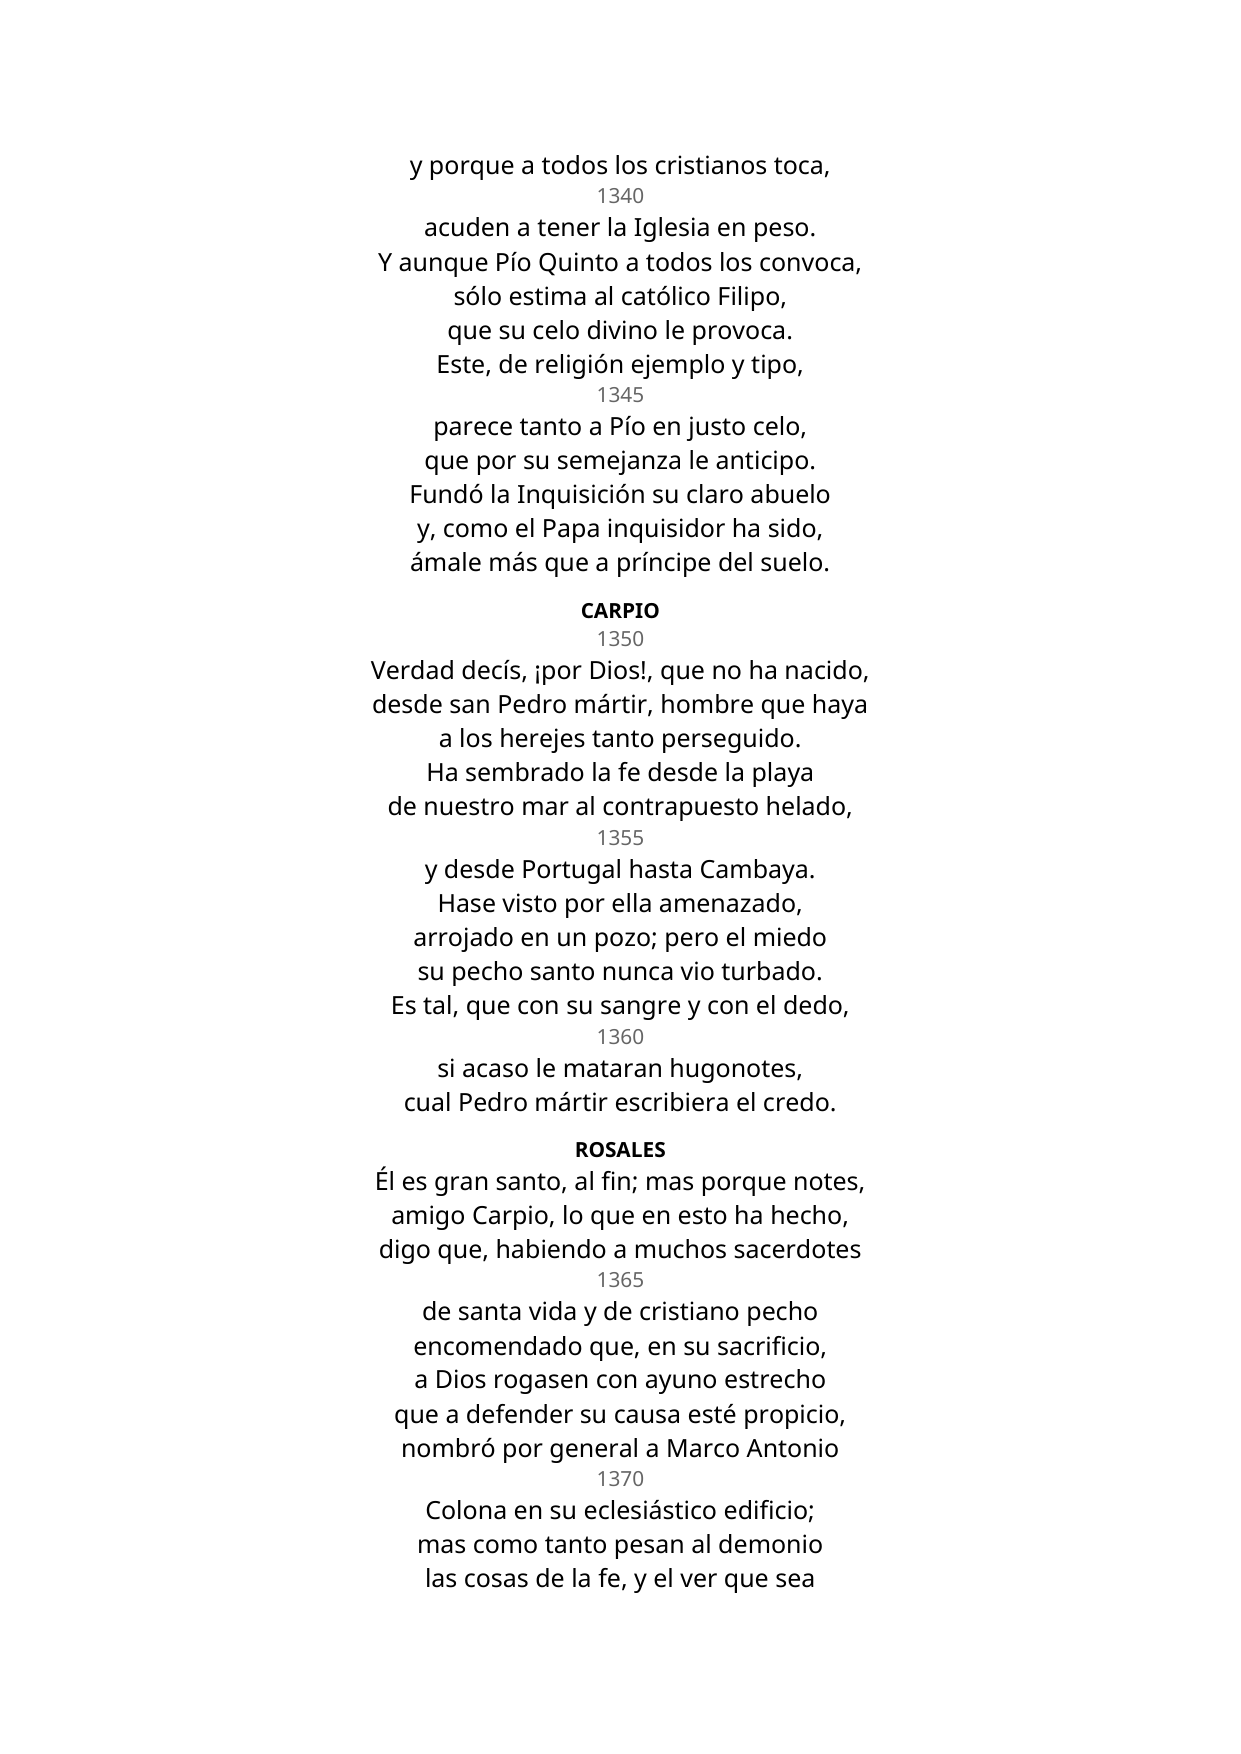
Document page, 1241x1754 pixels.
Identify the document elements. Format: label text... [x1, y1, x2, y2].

text a los herejes tanto perseguido. [177, 721, 1063, 755]
text sólo estima al católico Filipo, [177, 278, 1063, 312]
text amigo Carpio, lo que en esto ha hecho, [177, 1197, 1063, 1232]
text que por su semejanza le anticipo. [177, 443, 1063, 477]
text parece tanto a Pío en justo celo, [177, 409, 1063, 443]
text Verdad decís, ¡por Dios!, que no ha nacido, [177, 653, 1063, 687]
text acuden a tener la Iglesia en peso. [177, 210, 1063, 244]
text Colona en su eclesiástico edificio; [177, 1493, 1063, 1527]
text ámale más que a príncipe del suelo. [177, 545, 1063, 579]
text y desde Portugal hasta Cambaya. [177, 851, 1063, 886]
text desde san Pedro mártir, hombre que haya [177, 687, 1063, 721]
text 1350 [177, 624, 1063, 653]
text arrojado en un pozo; pero el miedo [177, 919, 1063, 954]
text 1345 [177, 380, 1063, 409]
text encomendado que, en su sacrificio, [177, 1328, 1063, 1362]
text de santa vida y de cristiano pecho [177, 1294, 1063, 1328]
text Ha sembrado la fe desde la playa [177, 755, 1063, 789]
text las cosas de la fe, y el ver que sea [177, 1561, 1063, 1595]
text Él es gran santo, al fin; mas porque notes, [177, 1163, 1063, 1197]
text 1340 [177, 182, 1063, 210]
text a Dios rogasen con ayuno estrecho [177, 1362, 1063, 1396]
text nombró por general a Marco Antonio [177, 1430, 1063, 1464]
text Este, de religión ejemplo y tipo, [177, 346, 1063, 380]
text Fundó la Inquisición su claro abuelo [177, 477, 1063, 511]
text Hase visto por ella amenazado, [177, 886, 1063, 919]
text digo que, habiendo a muchos sacerdotes [177, 1232, 1063, 1266]
text Es tal, que con su sangre y con el dedo, [177, 988, 1063, 1022]
text 1370 [177, 1464, 1063, 1493]
text que su celo divino le provoca. [177, 312, 1063, 346]
text y, como el Papa inquisidor ha sido, [177, 511, 1063, 545]
text mas como tanto pesan al demonio [177, 1527, 1063, 1561]
text 1365 [177, 1266, 1063, 1294]
text 1355 [177, 823, 1063, 851]
text su pecho santo nunca vio turbado. [177, 954, 1063, 988]
text si acaso le mataran hugonotes, [177, 1050, 1063, 1084]
text y porque a todos los cristianos toca, [177, 148, 1063, 182]
text CARPIO [177, 596, 1063, 624]
text que a defender su causa esté propicio, [177, 1396, 1063, 1430]
text ROSALES [177, 1135, 1063, 1163]
text Y aunque Pío Quinto a todos los convoca, [177, 244, 1063, 278]
text 1360 [177, 1022, 1063, 1050]
text de nuestro mar al contrapuesto helado, [177, 789, 1063, 823]
text cual Pedro mártir escribiera el credo. [177, 1084, 1063, 1118]
